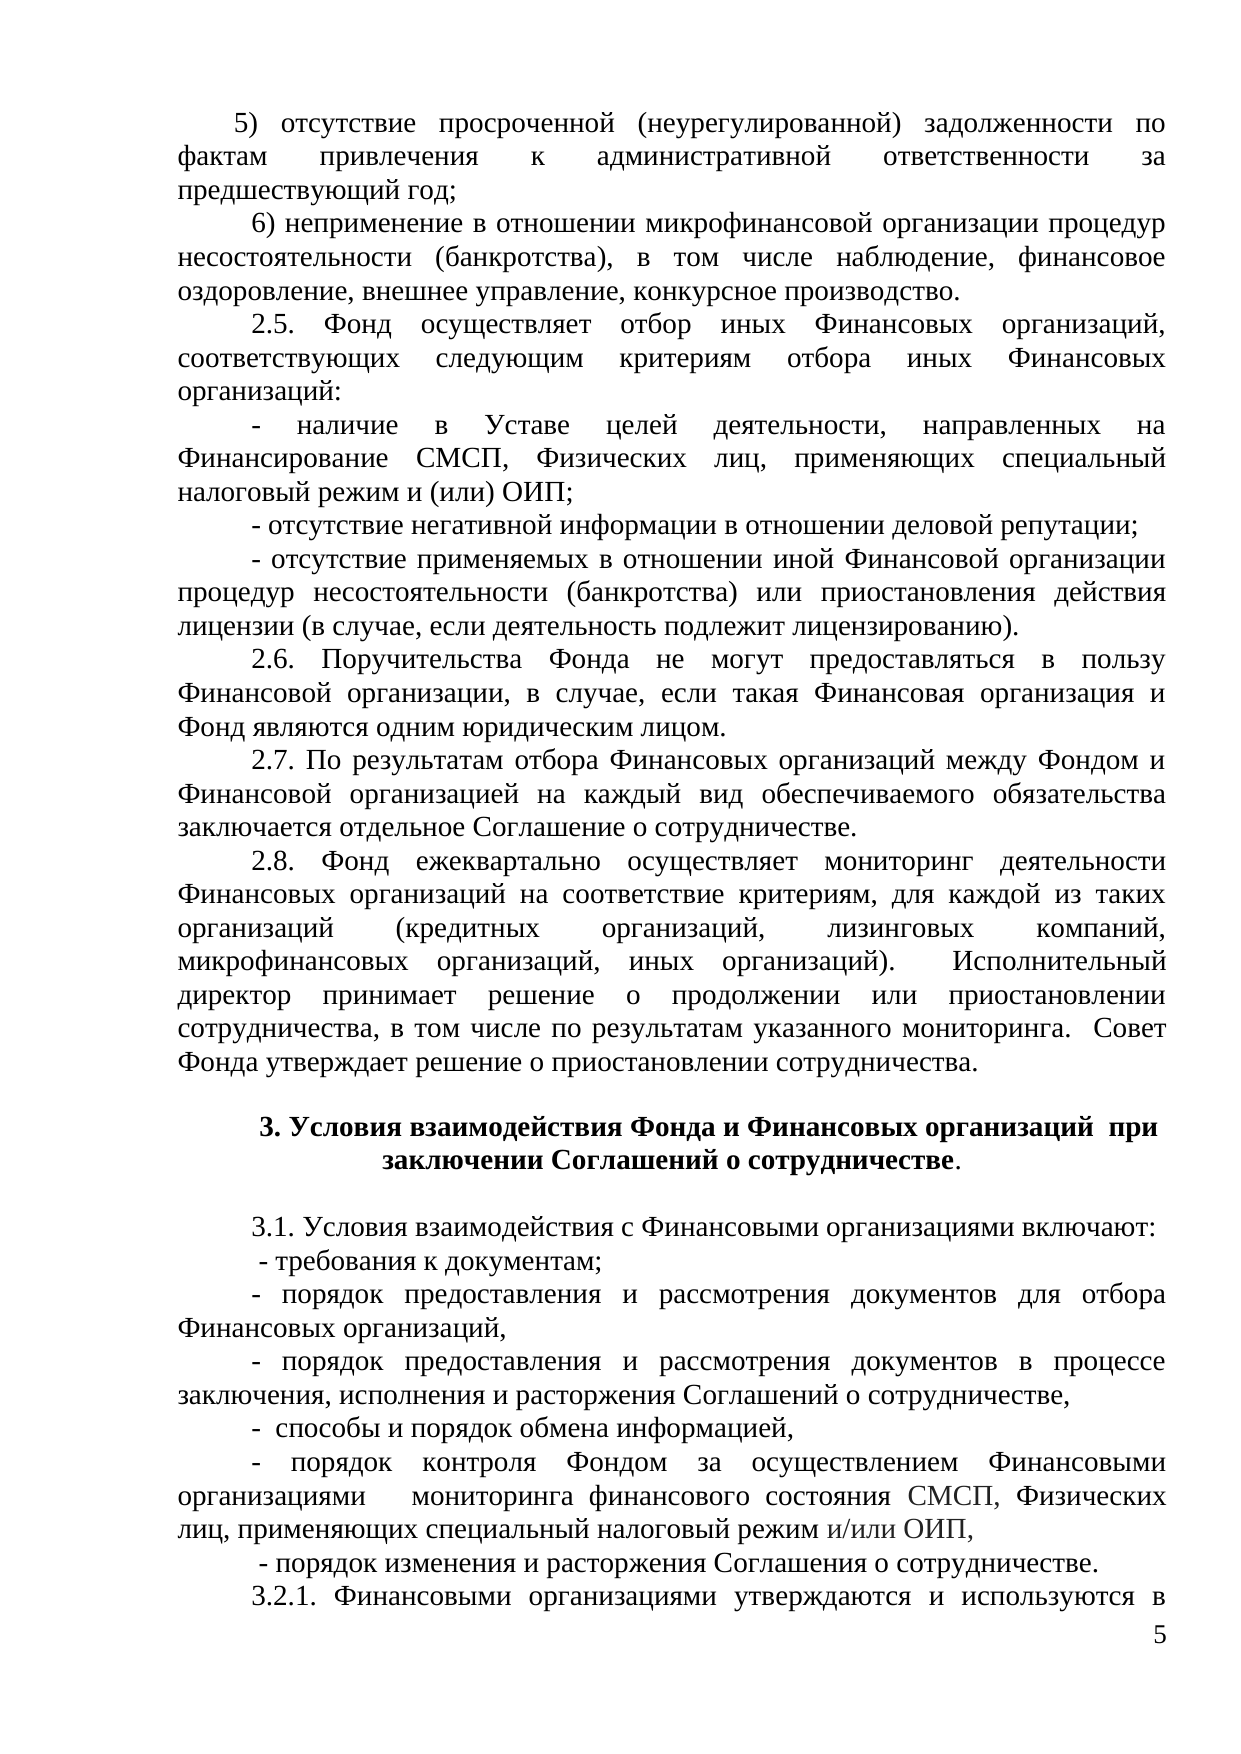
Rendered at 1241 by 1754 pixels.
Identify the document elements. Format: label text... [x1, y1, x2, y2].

text - отсутствие применяемых в отношении иной Финансовой организации процедур несостоятельности (банкротства) или приостановления действия лицензии (в случае, если деятельность подлежит лицензированию). [177, 541, 1167, 642]
text 2.7. По результатам отбора Финансовых организаций между Фондом и Финансовой организацией на каждый вид обеспечиваемого обязательства заключается отдельное Соглашение о сотрудничестве. [177, 742, 1167, 843]
text - порядок контроля Фондом за осуществлением Финансовыми организациями мониторинга финансового состояния СМСП, Физических лиц, применяющих специальный налоговый режим и/или ОИП, [177, 1444, 1167, 1545]
text 3.1. Условия взаимодействия с Финансовыми организациями включают: [177, 1209, 1167, 1243]
text 6) неприменение в отношении микрофинансовой организации процедур несостоятельности (банкротства), в том числе наблюдение, финансовое оздоровление, внешнее управление, конкурсное производство. [177, 206, 1167, 306]
text - отсутствие негативной информации в отношении деловой репутации; [177, 507, 1167, 541]
text - порядок предоставления и рассмотрения документов в процессе заключения, исполнения и расторжения Соглашений о сотрудничестве, [177, 1343, 1167, 1411]
text 5) отсутствие просроченной (неурегулированной) задолженности по фактам привлечения к административной ответственности за предшествующий год; [177, 105, 1167, 206]
text - порядок предоставления и рассмотрения документов для отбора Финансовых организаций, [177, 1276, 1167, 1343]
text - способы и порядок обмена информацией, [177, 1411, 1167, 1444]
text - наличие в Уставе целей деятельности, направленных на Финансирование СМСП, Физических лиц, применяющих специальный налоговый режим и (или) ОИП; [177, 407, 1167, 507]
text - требования к документам; [177, 1243, 1167, 1276]
text 2.6. Поручительства Фонда не могут предоставляться в пользу Финансовой организации, в случае, если такая Финансовая организация и Фонд являются одним юридическим лицом. [177, 642, 1167, 742]
text - порядок изменения и расторжения Соглашения о сотрудничестве. [177, 1545, 1167, 1578]
list 3. Условия взаимодействия Фонда и Финансовых организаций при заключении Соглашений о сотрудничестве. [177, 1109, 1167, 1176]
text 2.5. Фонд осуществляет отбор иных Финансовых организаций, соответствующих следующим критериям отбора иных Финансовых организаций: [177, 306, 1167, 407]
text 2.8. Фонд ежеквартально осуществляет мониторинг деятельности Финансовых организаций на соответствие критериям, для каждой из таких организаций (кредитных организаций, лизинговых компаний, микрофинансовых организаций, иных организаций). Исполнительный директор принимает решение о продолжении или приостановлении сотрудничества, в том числе по результатам указанного мониторинга. Совет Фонда утверждает решение о приостановлении сотрудничества. [177, 843, 1167, 1078]
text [177, 1578, 1167, 1612]
